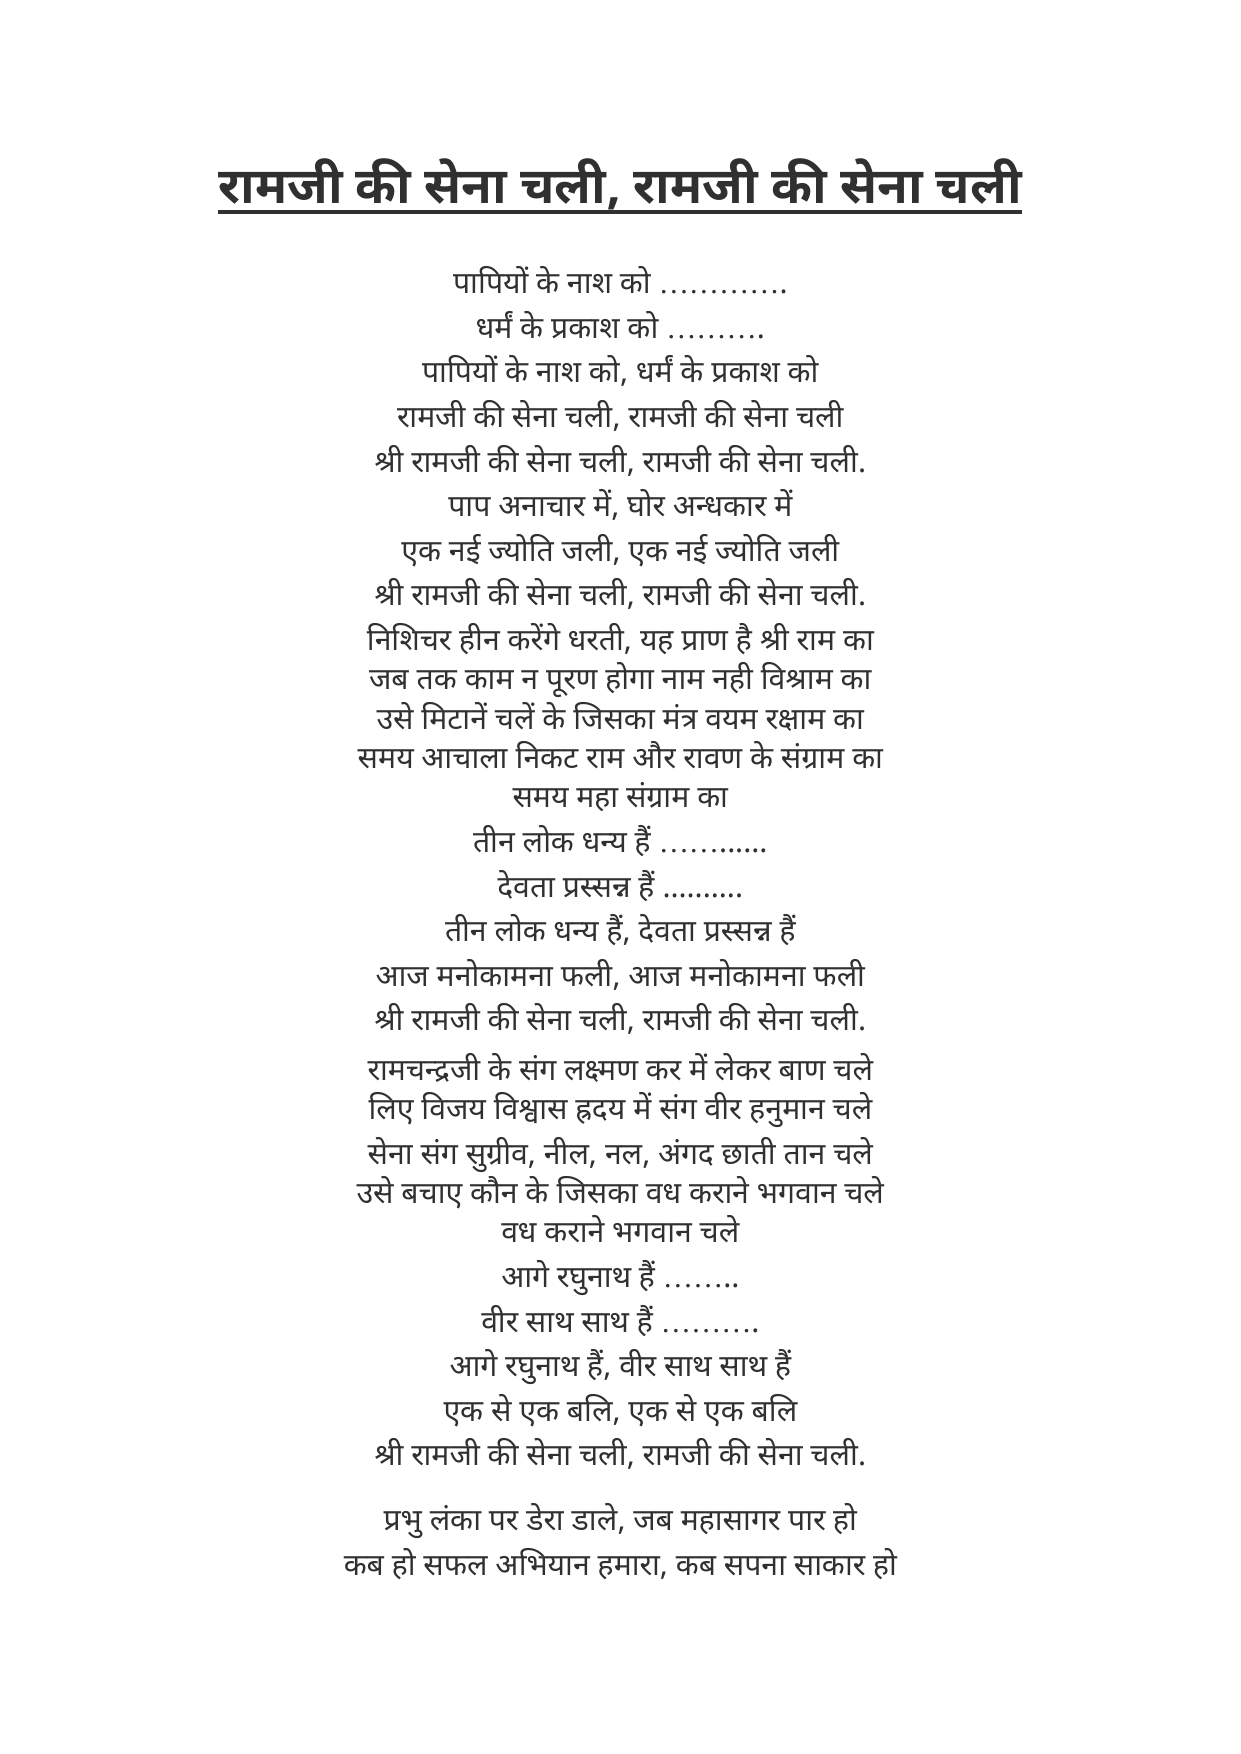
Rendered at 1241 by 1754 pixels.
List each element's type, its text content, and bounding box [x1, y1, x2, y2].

text रामचन्द्रजी के संग लक्ष्मण कर में लेकर बाण चले लिए विजय विश्वास ह्रदय में संग वीर हनुमान चले सेना संग सुग्रीव, नील, नल, अंगद छाती तान चले उसे बचाए कौन के जिसका वध कराने भगवान चले वध कराने भगवान चले आगे रघुनाथ हैं …….. वीर साथ साथ हैं ………. आगे रघुनाथ हैं, वीर साथ साथ हैं एक से एक बलि, एक से एक बलि श्री रामजी की सेना चली, रामजी की सेना चली. [150, 1053, 1090, 1478]
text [150, 1498, 1090, 1587]
text रामजी की सेना चली, रामजी की सेना चली [150, 150, 1090, 261]
text पापियों के नाश को …………. धर्मं के प्रकाश को ………. पापियों के नाश को, धर्मं के प्रकाश को रामजी की सेना चली, रामजी की सेना चली श्री रामजी की सेना चली, रामजी की सेना चली. पाप अनाचार में, घोर अन्धकार में एक नई ज्योति जली, एक नई ज्योति जली श्री रामजी की सेना चली, रामजी की सेना चली. निशिचर हीन करेंगे धरती, यह प्राण है श्री राम का जब तक काम न पूरण होगा नाम नही विश्राम का उसे मिटानें चलें के जिसका मंत्र वयम रक्षाम का समय आचाला निकट राम और रावण के संग्राम का समय महा संग्राम का तीन लोक धन्य हैं ……...... देवता प्रस्सन्न हैं .......... तीन लोक धन्य हैं, देवता प्रस्सन्न हैं आज मनोकामना फली, आज मनोकामना फली श्री रामजी की सेना चली, रामजी की सेना चली. [150, 261, 1090, 1043]
